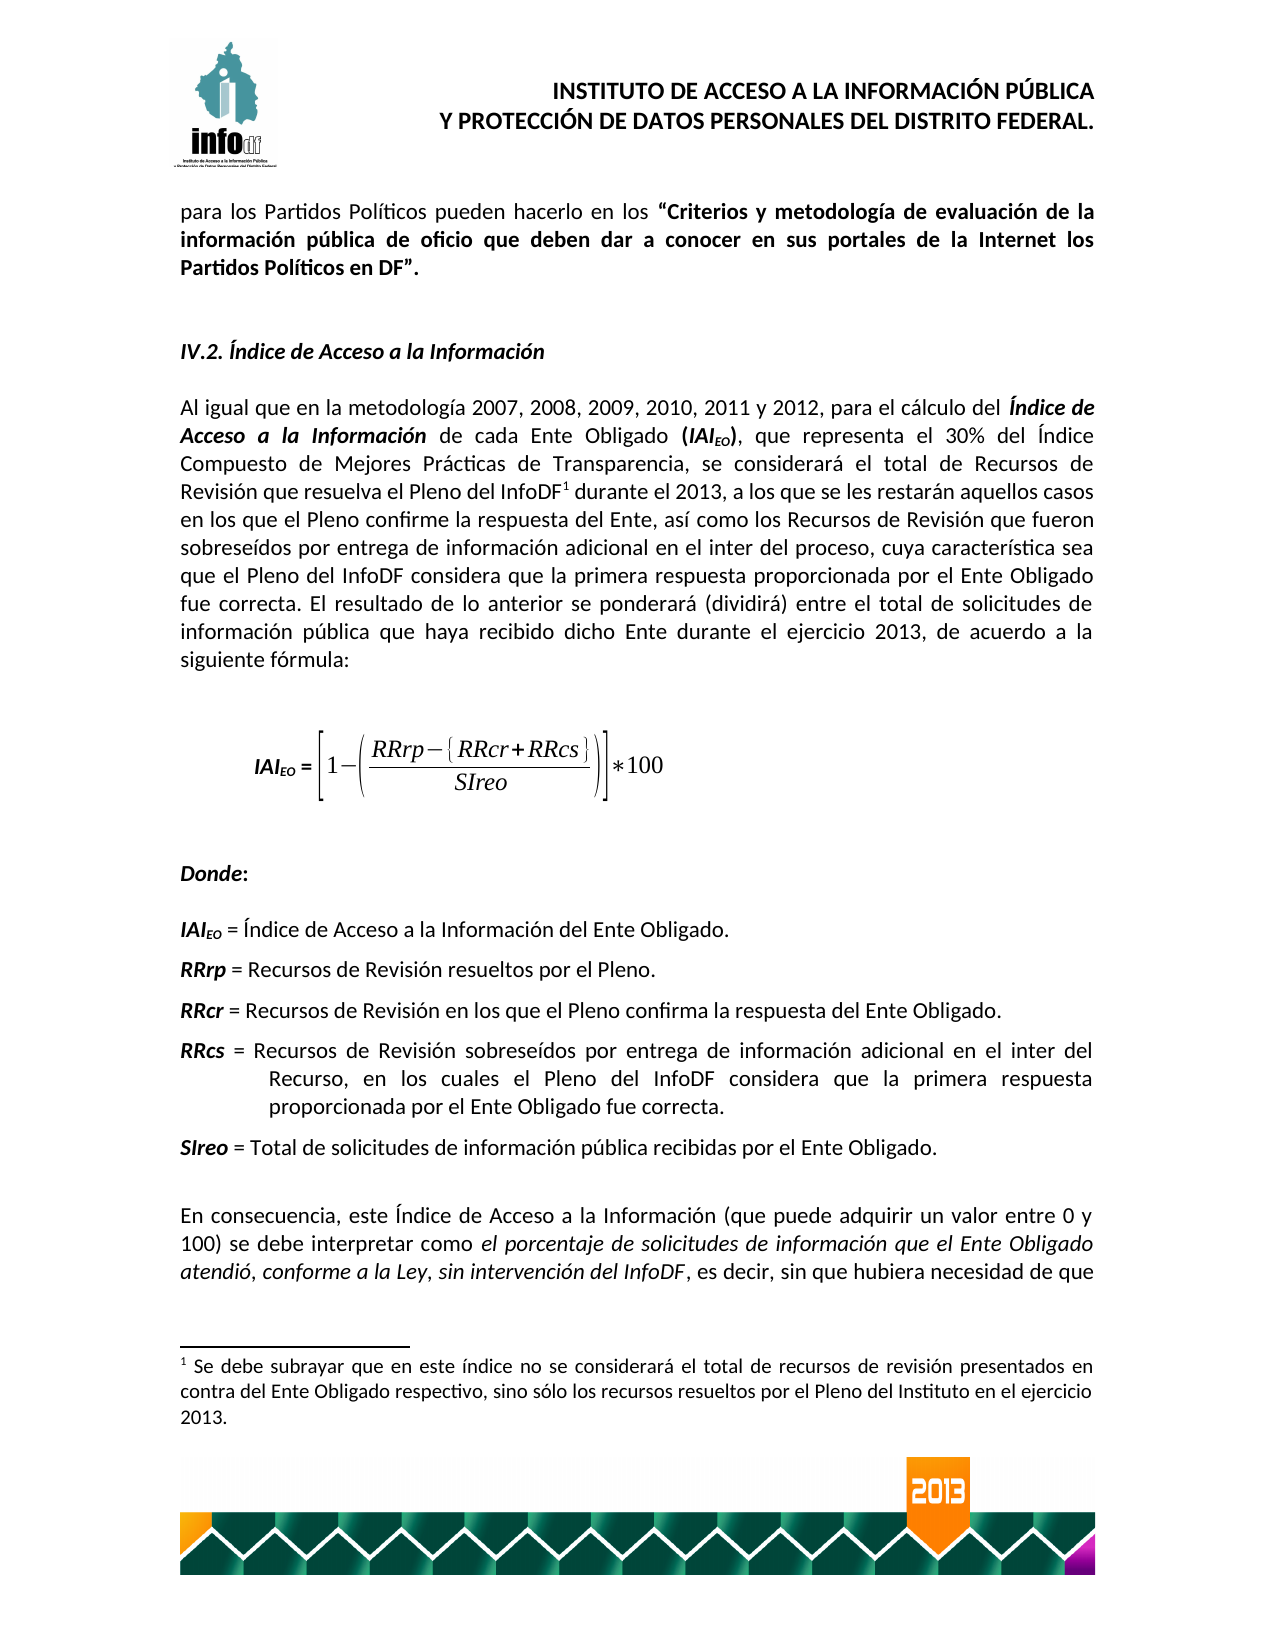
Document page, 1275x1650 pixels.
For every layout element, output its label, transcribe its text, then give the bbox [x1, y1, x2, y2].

picture [180, 1457, 1096, 1575]
text IV.2. Índice de Acceso a la Información [180, 337, 1095, 365]
text RRcs = Recursos de Revisión sobreseídos por entrega de información adicional en el inter del Recurso, en los cuales el Pleno del InfoDF considera que la primera respuesta proporcionada por el Ente Obligado fue correcta. [180, 1036, 1095, 1120]
text RRrp = Recursos de Revisión resueltos por el Pleno. [180, 955, 1095, 983]
text RRcr = Recursos de Revisión en los que el Pleno confirma la respuesta del Ente Obligado. [180, 996, 1095, 1024]
text Donde: [180, 859, 1095, 887]
text IAIEO = Índice de Acceso a la Información del Ente Obligado. [180, 915, 1095, 943]
text SIreo = Total de solicitudes de información pública recibidas por el Ente Obligado. [180, 1133, 1095, 1161]
picture [168, 38, 279, 167]
text Al igual que en la metodología 2007, 2008, 2009, 2010, 2011 y 2012, para el cálculo del Índice de Acceso a la Información de cada Ente Obligado (IAIEO), que representa el 30% del Índice Compuesto de Mejores Prácticas de Transparencia, se considerará el total de Recursos de Revisión que resuelva el Pleno del InfoDF durante el 2013, a los que se les restarán aquellos casos en los que el Pleno confirme la respuesta del Ente, así como los Recursos de Revisión que fueron sobreseídos por entrega de información adicional en el inter del proceso, cuya característica sea que el Pleno del InfoDF considera que la primera respuesta proporcionada por el Ente Obligado fue correcta. El resultado de lo anterior se ponderará (dividirá) entre el total de solicitudes de información pública que haya recibido dicho Ente durante el ejercicio 2013, de acuerdo a la siguiente fórmula: [180, 393, 1095, 673]
text IAIEO = [180, 729, 1095, 803]
